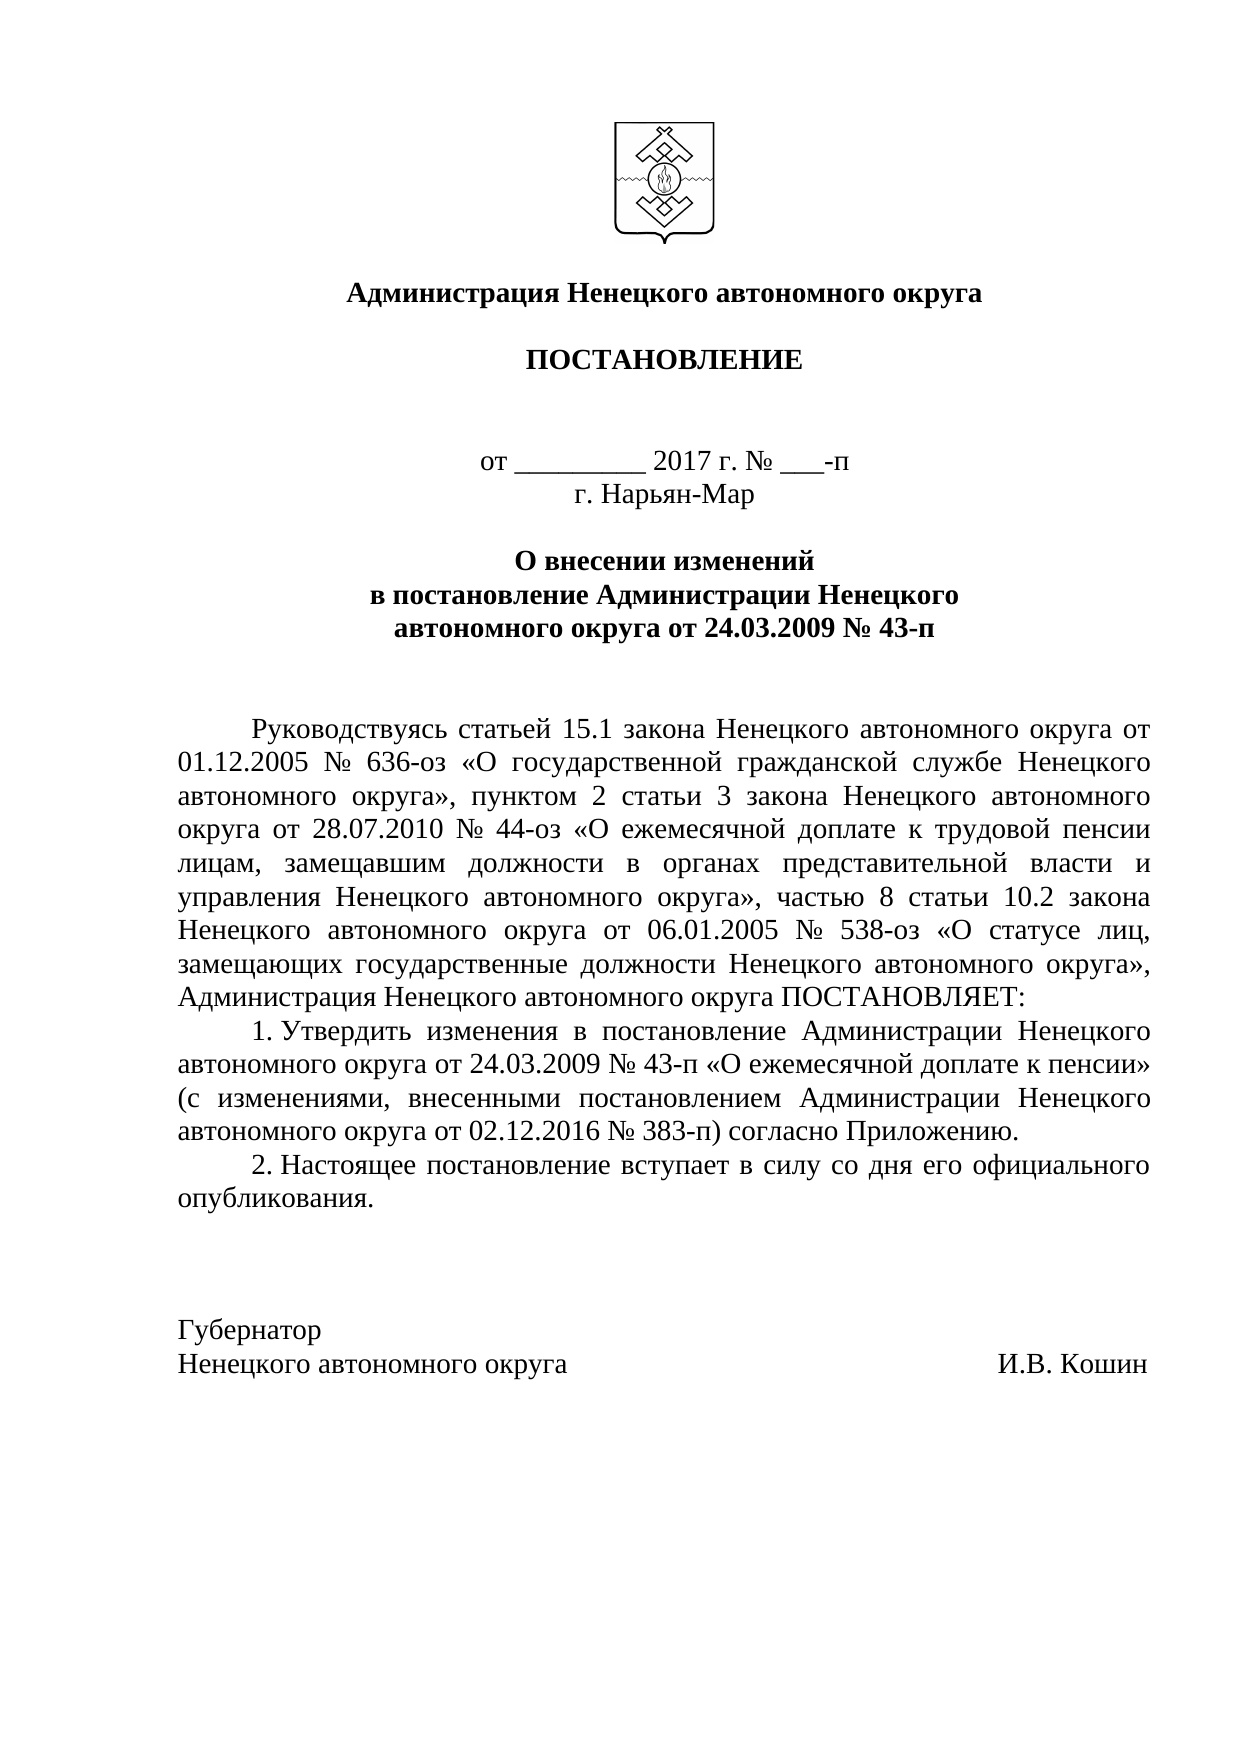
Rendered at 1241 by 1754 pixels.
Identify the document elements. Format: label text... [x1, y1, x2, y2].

text г. Нарьян-Мар [177, 476, 1152, 510]
text ПОСТАНОВЛЕНИЕ [177, 342, 1152, 376]
text 2. Настоящее постановление вступает в силу со дня его официального опубликования. [177, 1147, 1152, 1214]
text Администрация Ненецкого автономного округа [177, 275, 1152, 308]
text О внесении изменений [177, 543, 1152, 577]
text Ненецкого автономного округа И.В. Кошин [177, 1346, 1152, 1379]
text в постановление Администрации Ненецкого [177, 577, 1152, 610]
text 1. Утвердить изменения в постановление Администрации Ненецкого автономного округа от 24.03.2009 № 43-п «О ежемесячной доплате к пенсии» (с изменениями, внесенными постановлением Администрации Ненецкого автономного округа от 02.12.2016 № 383-п) согласно Приложению. [177, 1013, 1152, 1147]
text автономного округа от 24.03.2009 № 43-п [177, 610, 1152, 644]
picture [614, 122, 715, 244]
text от _________ 2017 г. № ___-п [177, 443, 1152, 476]
text Руководствуясь статьей 15.1 закона Ненецкого автономного округа от 01.12.2005 № 636-оз «О государственной гражданской службе Ненецкого автономного округа», пунктом 2 статьи 3 закона Ненецкого автономного округа от 28.07.2010 № 44-оз «О ежемесячной доплате к трудовой пенсии лицам, замещавшим должности в органах представительной власти и управления Ненецкого автономного округа», частью 8 статьи 10.2 закона Ненецкого автономного округа от 06.01.2005 № 538-оз «О статусе лиц, замещающих государственные должности Ненецкого автономного округа», Администрация Ненецкого автономного округа ПОСТАНОВЛЯЕТ: [177, 711, 1152, 1013]
text Губернатор [177, 1312, 1152, 1346]
